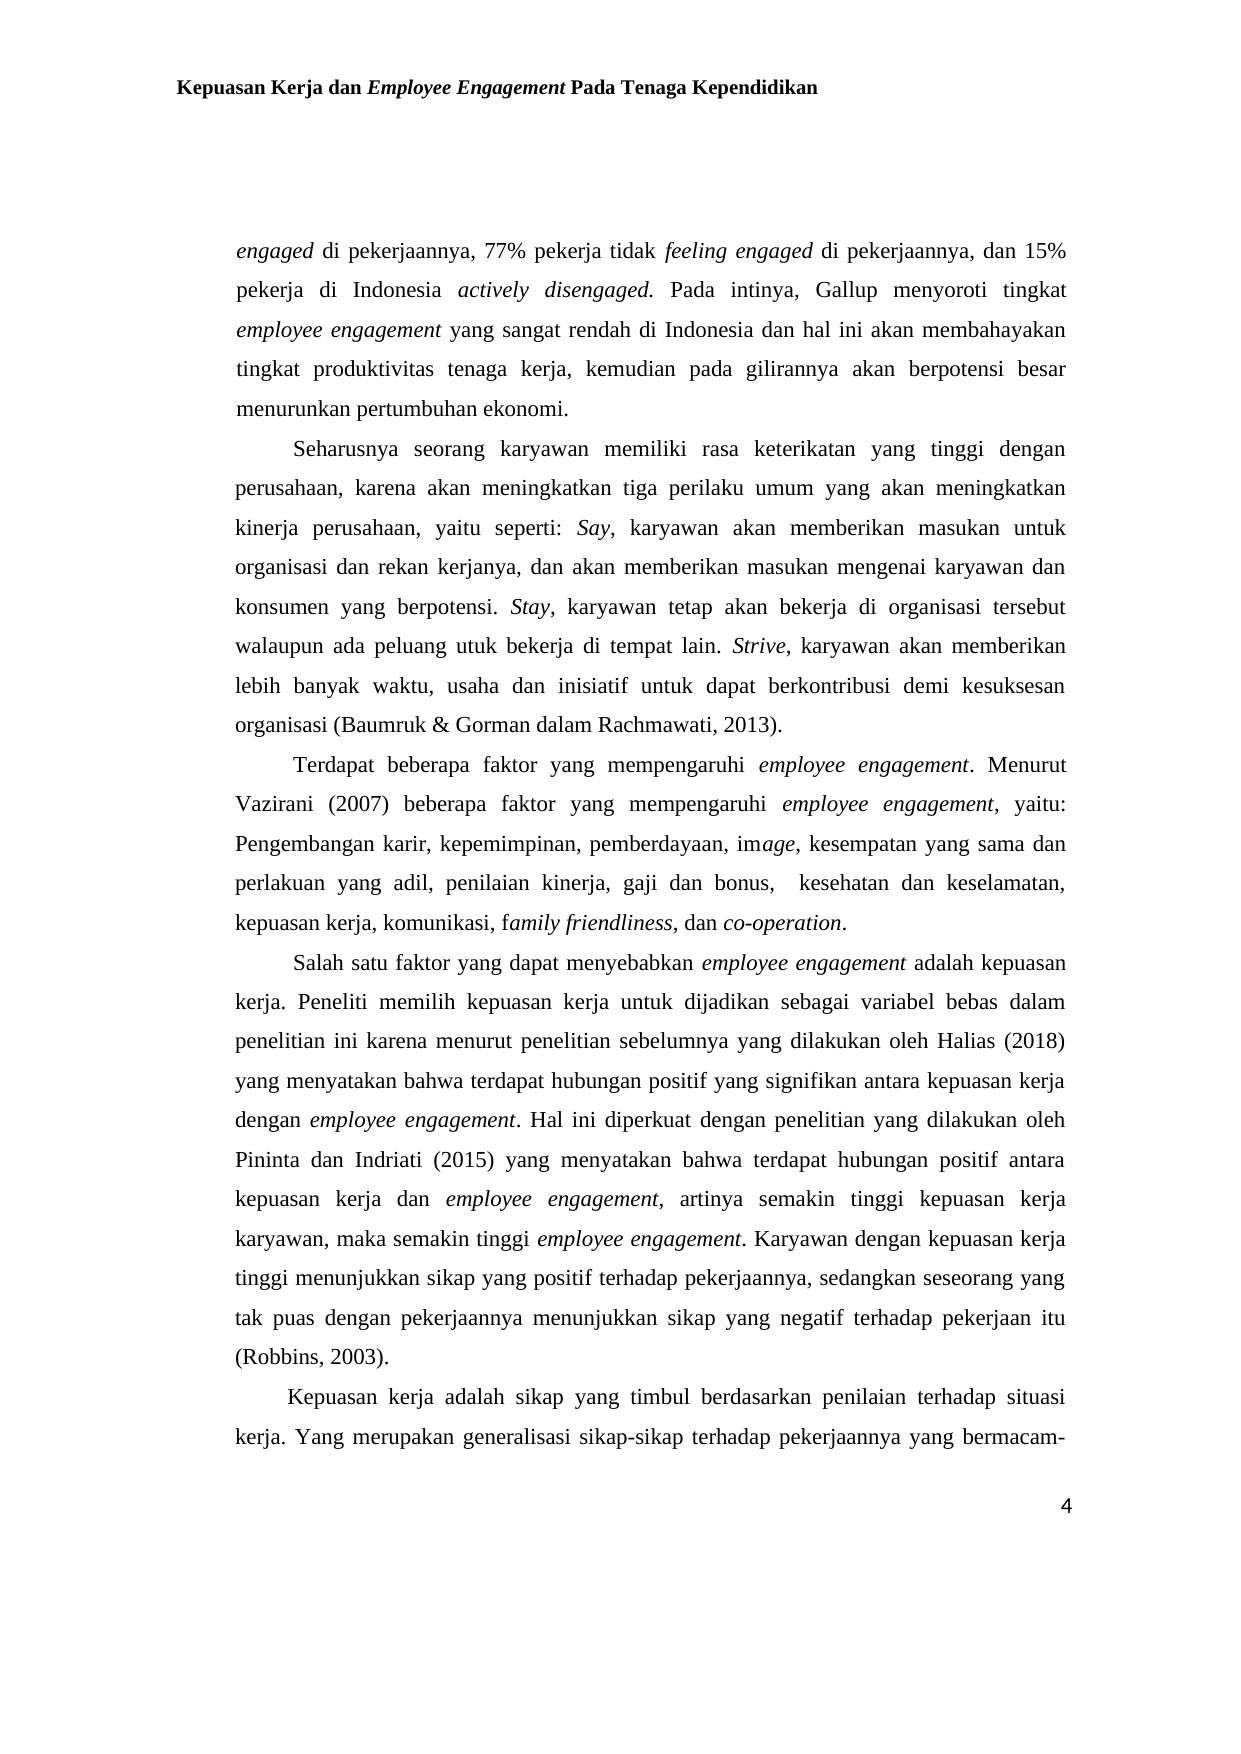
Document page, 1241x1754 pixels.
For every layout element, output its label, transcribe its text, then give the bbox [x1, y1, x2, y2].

text Seharusnya seorang karyawan memiliki rasa keterikatan yang tinggi dengan perusahaan, karena akan meningkatkan tiga perilaku umum yang akan meningkatkan kinerja perusahaan, yaitu seperti: Say, karyawan akan memberikan masukan untuk organisasi dan rekan kerjanya, dan akan memberikan masukan mengenai karyawan dan konsumen yang berpotensi. Stay, karyawan tetap akan bekerja di organisasi tersebut walaupun ada peluang utuk bekerja di tempat lain. Strive, karyawan akan memberikan lebih banyak waktu, usaha dan inisiatif untuk dapat berkontribusi demi kesuksesan organisasi (Baumruk & Gorman dalam Rachmawati, 2013). [235, 435, 1066, 737]
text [236, 237, 1067, 421]
text Salah satu faktor yang dapat menyebabkan employee engagement adalah kepuasan kerja. Peneliti memilih kepuasan kerja untuk dijadikan sebagai variabel bebas dalam penelitian ini karena menurut penelitian sebelumnya yang dilakukan oleh Halias (2018) yang menyatakan bahwa terdapat hubungan positif yang signifikan antara kepuasan kerja dengan employee engagement. Hal ini diperkuat dengan penelitian yang dilakukan oleh Pininta dan Indriati (2015) yang menyatakan bahwa terdapat hubungan positif antara kepuasan kerja dan employee engagement, artinya semakin tinggi kepuasan kerja karyawan, maka semakin tinggi employee engagement. Karyawan dengan kepuasan kerja tinggi menunjukkan sikap yang positif terhadap pekerjaannya, sedangkan seseorang yang tak puas dengan pekerjaannya menunjukkan sikap yang negatif terhadap pekerjaan itu (Robbins, 2003). [235, 949, 1066, 1370]
text Terdapat beberapa faktor yang mempengaruhi employee engagement. Menurut Vazirani (2007) beberapa faktor yang mempengaruhi employee engagement, yaitu: Pengembangan karir, kepemimpinan, pemberdayaan, image, kesempatan yang sama dan perlakuan yang adil, penilaian kinerja, gaji dan bonus, kesehatan dan keselamatan, kepuasan kerja, komunikasi, family friendliness, dan co-operation. [235, 751, 1066, 935]
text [235, 1383, 1066, 1449]
